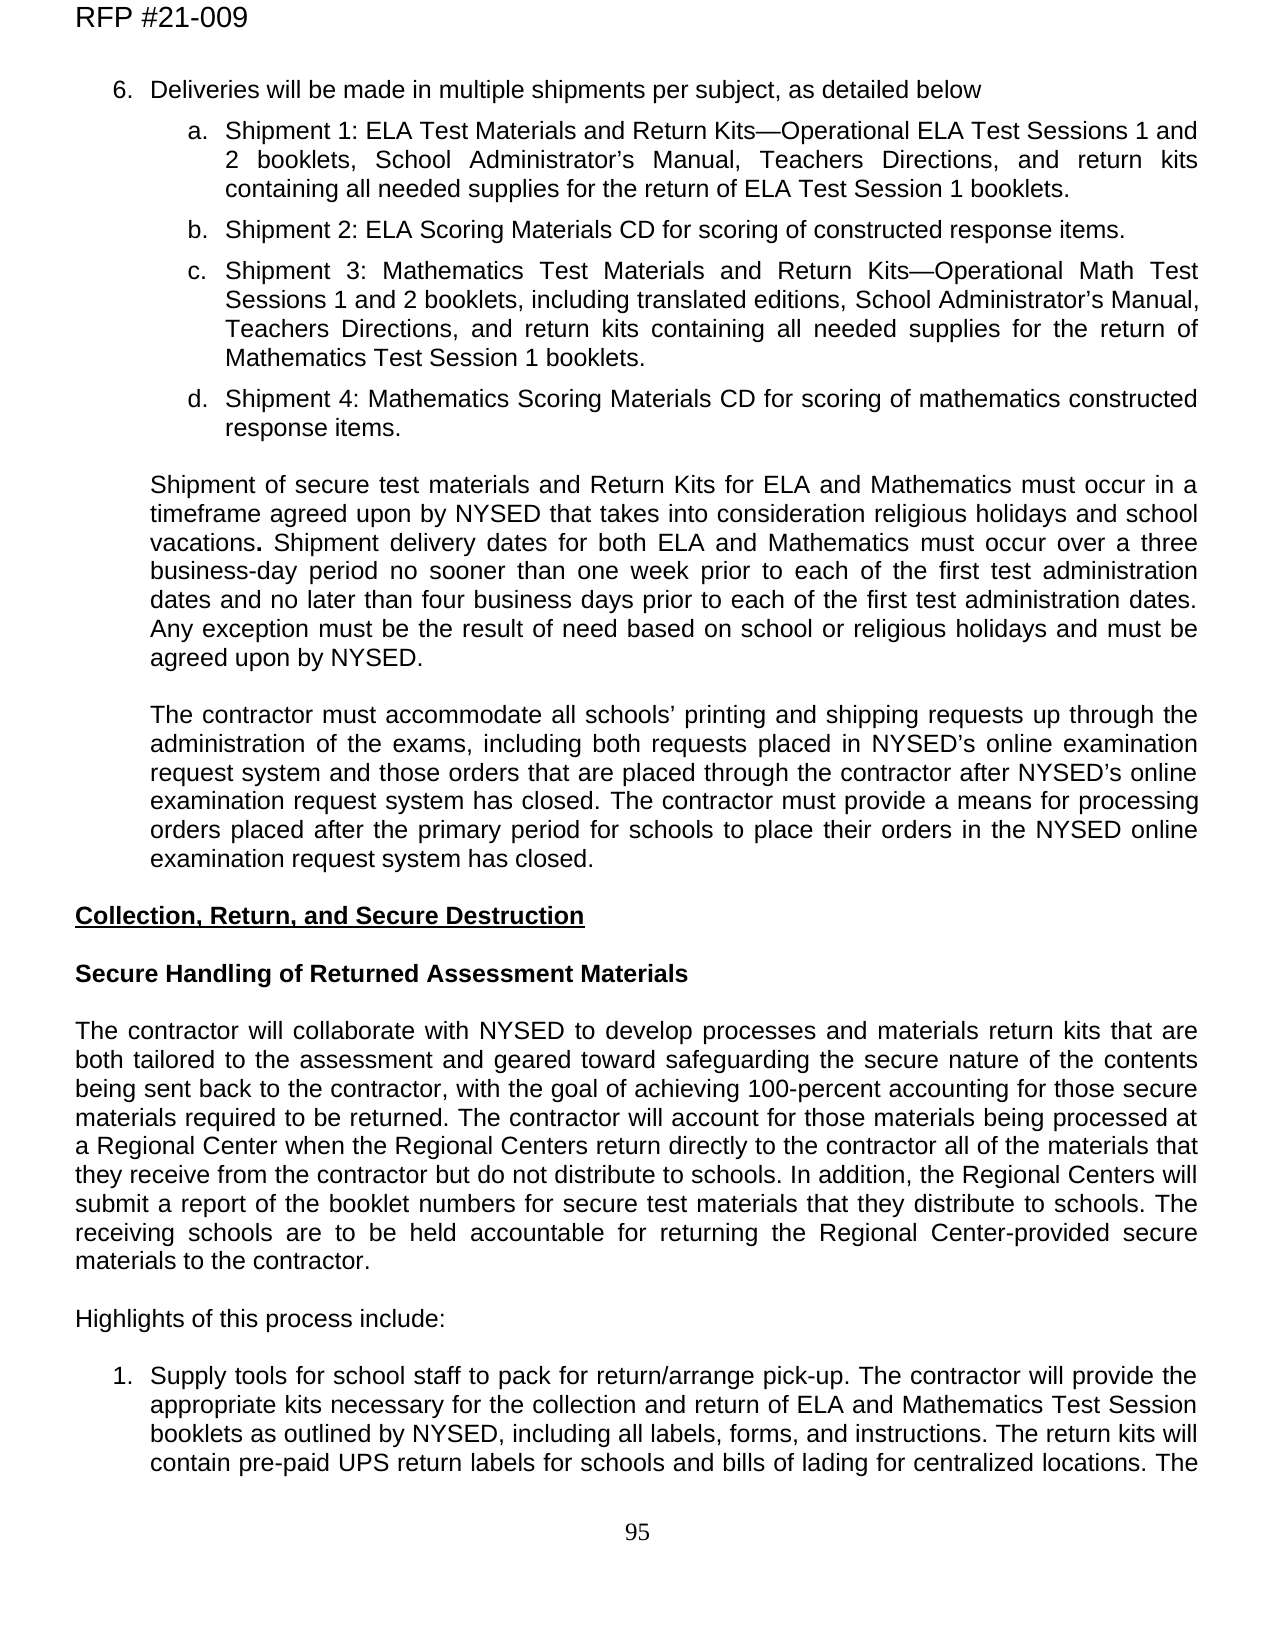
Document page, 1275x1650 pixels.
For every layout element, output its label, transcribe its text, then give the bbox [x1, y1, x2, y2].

subtitle Secure Handling of Returned Assessment Materials [75, 959, 1200, 987]
list Shipment 3: Mathematics Test Materials and Return Kits—Operational Math Test Sessions 1 and 2 booklets, including translated editions, School Administrator’s Manual, Teachers Directions, and return kits containing all needed supplies for the return of Mathematics Test Session 1 booklets. [187, 256, 1200, 371]
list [112, 1361, 1200, 1476]
list Deliveries will be made in multiple shipments per subject, as detailed below [112, 75, 1200, 104]
list Shipment 1: ELA Test Materials and Return Kits—Operational ELA Test Sessions 1 and 2 booklets, School Administrator’s Manual, Teachers Directions, and return kits containing all needed supplies for the return of ELA Test Session 1 booklets. [187, 116, 1200, 202]
text Highlights of this process include: [75, 1304, 1200, 1332]
text The contractor must accommodate all schools’ printing and shipping requests up through the administration of the exams, including both requests placed in NYSED’s online examination request system and those orders that are placed through the contractor after NYSED’s online examination request system has closed. The contractor must provide a means for processing orders placed after the primary period for schools to place their orders in the NYSED online examination request system has closed. [150, 700, 1200, 872]
subtitle Collection, Return, and Secure Destruction [75, 901, 1200, 930]
text The contractor will collaborate with NYSED to develop processes and materials return kits that are both tailored to the assessment and geared toward safeguarding the secure nature of the contents being sent back to the contractor, with the goal of achieving 100-percent accounting for those secure materials required to be returned. The contractor will account for those materials being processed at a Regional Center when the Regional Centers return directly to the contractor all of the materials that they receive from the contractor but do not distribute to schools. In addition, the Regional Centers will submit a report of the booklet numbers for secure test materials that they distribute to schools. The receiving schools are to be held accountable for returning the Regional Center-provided secure materials to the contractor. [75, 1016, 1200, 1275]
list Shipment 2: ELA Scoring Materials CD for scoring of constructed response items. [187, 215, 1200, 244]
list Shipment 4: Mathematics Scoring Materials CD for scoring of mathematics constructed response items. [187, 384, 1200, 441]
text Shipment of secure test materials and Return Kits for ELA and Mathematics must occur in a timeframe agreed upon by NYSED that takes into consideration religious holidays and school vacations. Shipment delivery dates for both ELA and Mathematics must occur over a three business-day period no sooner than one week prior to each of the first test administration dates and no later than four business days prior to each of the first test administration dates. Any exception must be the result of need based on school or religious holidays and must be agreed upon by NYSED. [150, 470, 1200, 671]
